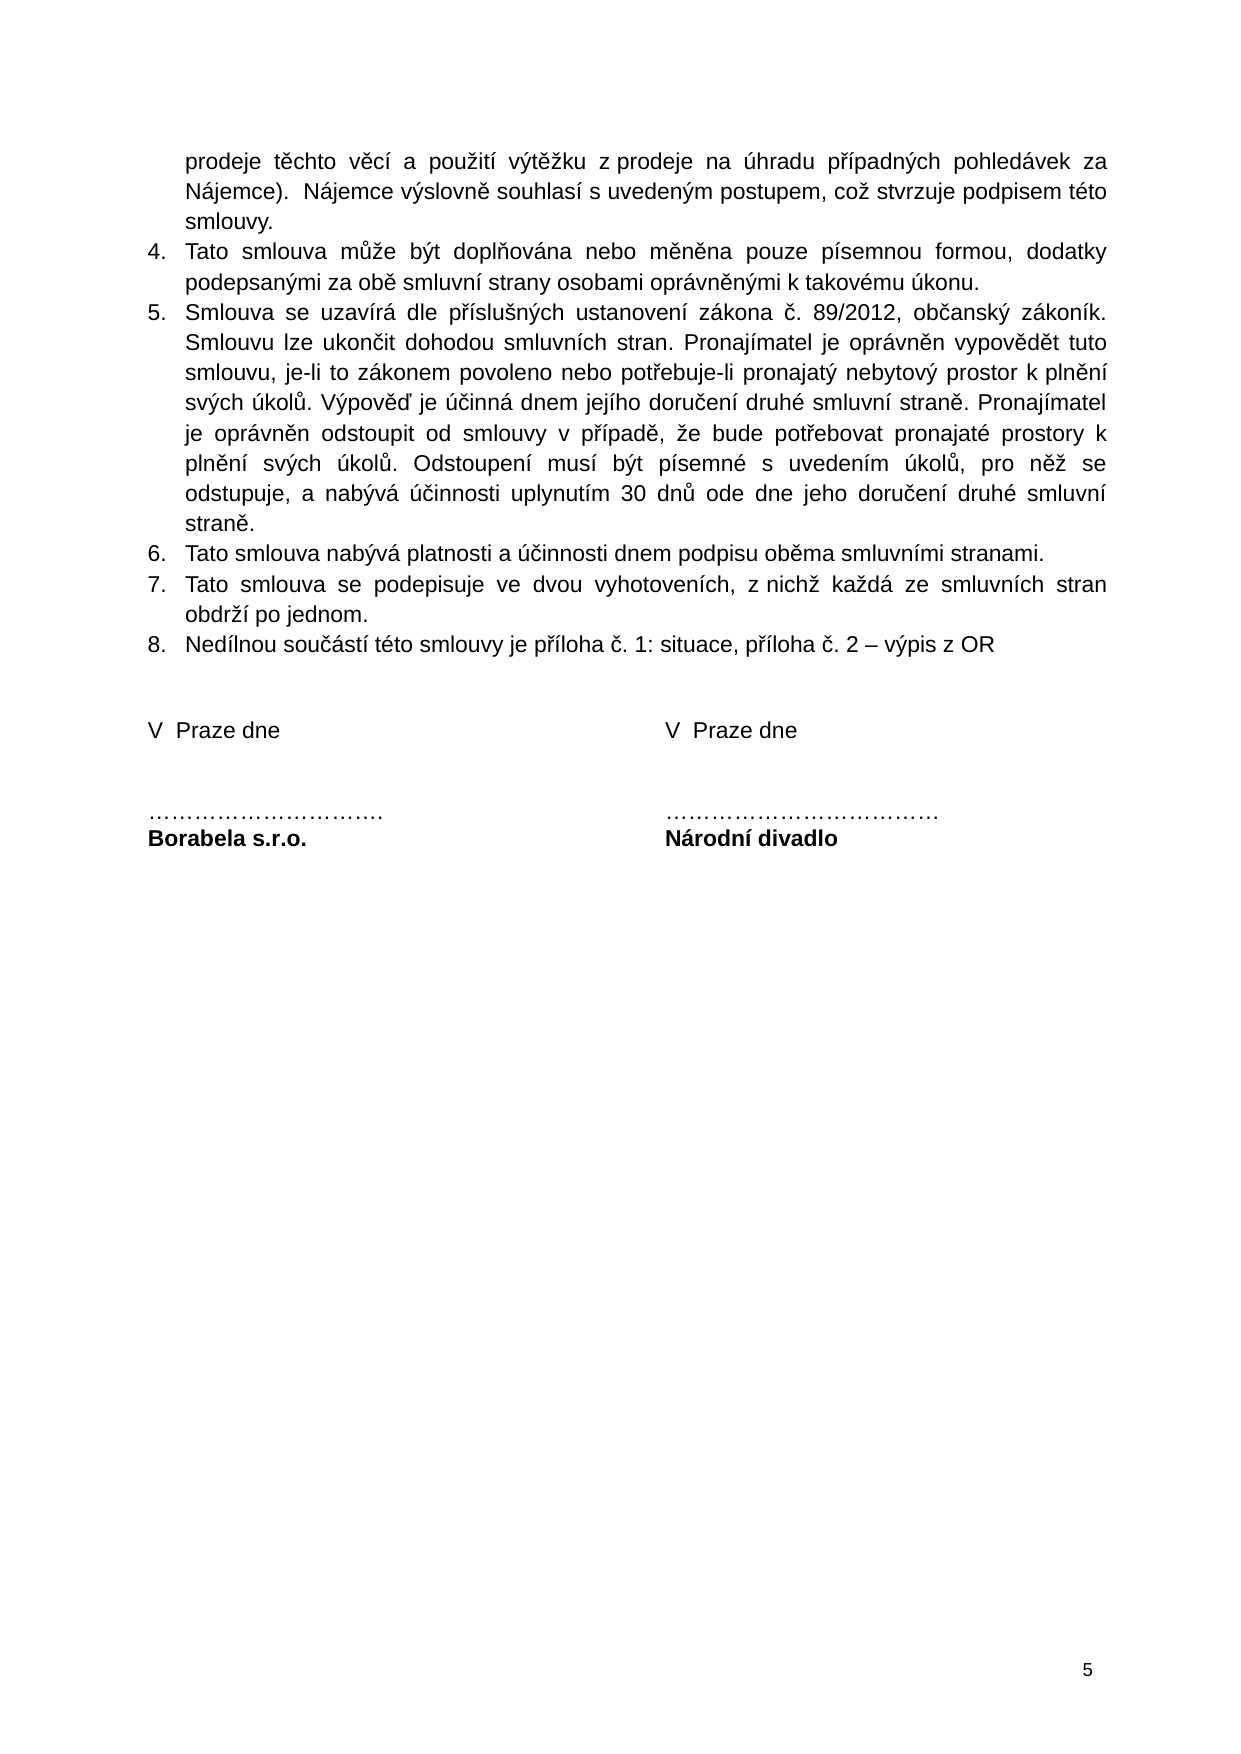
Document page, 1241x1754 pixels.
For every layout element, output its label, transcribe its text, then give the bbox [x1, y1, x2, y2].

list Tato smlouva nabývá platnosti a účinnosti dnem podpisu oběma smluvními stranami. [147, 540, 1107, 567]
list Smlouva se uzavírá dle příslušných ustanovení zákona č. 89/2012, občanský zákoník. Smlouvu lze ukončit dohodou smluvních stran. Pronajímatel je oprávněn vypovědět tuto smlouvu, je-li to zákonem povoleno nebo potřebuje-li pronajatý nebytový prostor k plnění svých úkolů. Výpověď je účinná dnem jejího doručení druhé smluvní straně. Pronajímatel je oprávněn odstoupit od smlouvy v případě, že bude potřebovat pronajaté prostory k plnění svých úkolů. Odstoupení musí být písemné s uvedením úkolů, pro něž se odstupuje, a nabývá účinnosti uplynutím 30 dnů ode dne jeho doručení druhé smluvní straně. [147, 299, 1107, 537]
list Borabela s.r.o. Národní divadlo [148, 824, 1092, 851]
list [147, 148, 1107, 234]
list Tato smlouva může být doplňována nebo měněna pouze písemnou formou, dodatky podepsanými za obě smluvní strany osobami oprávněnými k takovému úkonu. [147, 238, 1107, 295]
list Nedílnou součástí této smlouvy je příloha č. 1: situace, příloha č. 2 – výpis z OR [147, 631, 1107, 657]
list Tato smlouva se podepisuje ve dvou vyhotoveních, z nichž každá ze smluvních stran obdrží po jednom. [147, 571, 1107, 627]
text V Praze dne V Praze dne [148, 717, 1107, 772]
text …………………………. ……………………………… [148, 798, 1107, 824]
